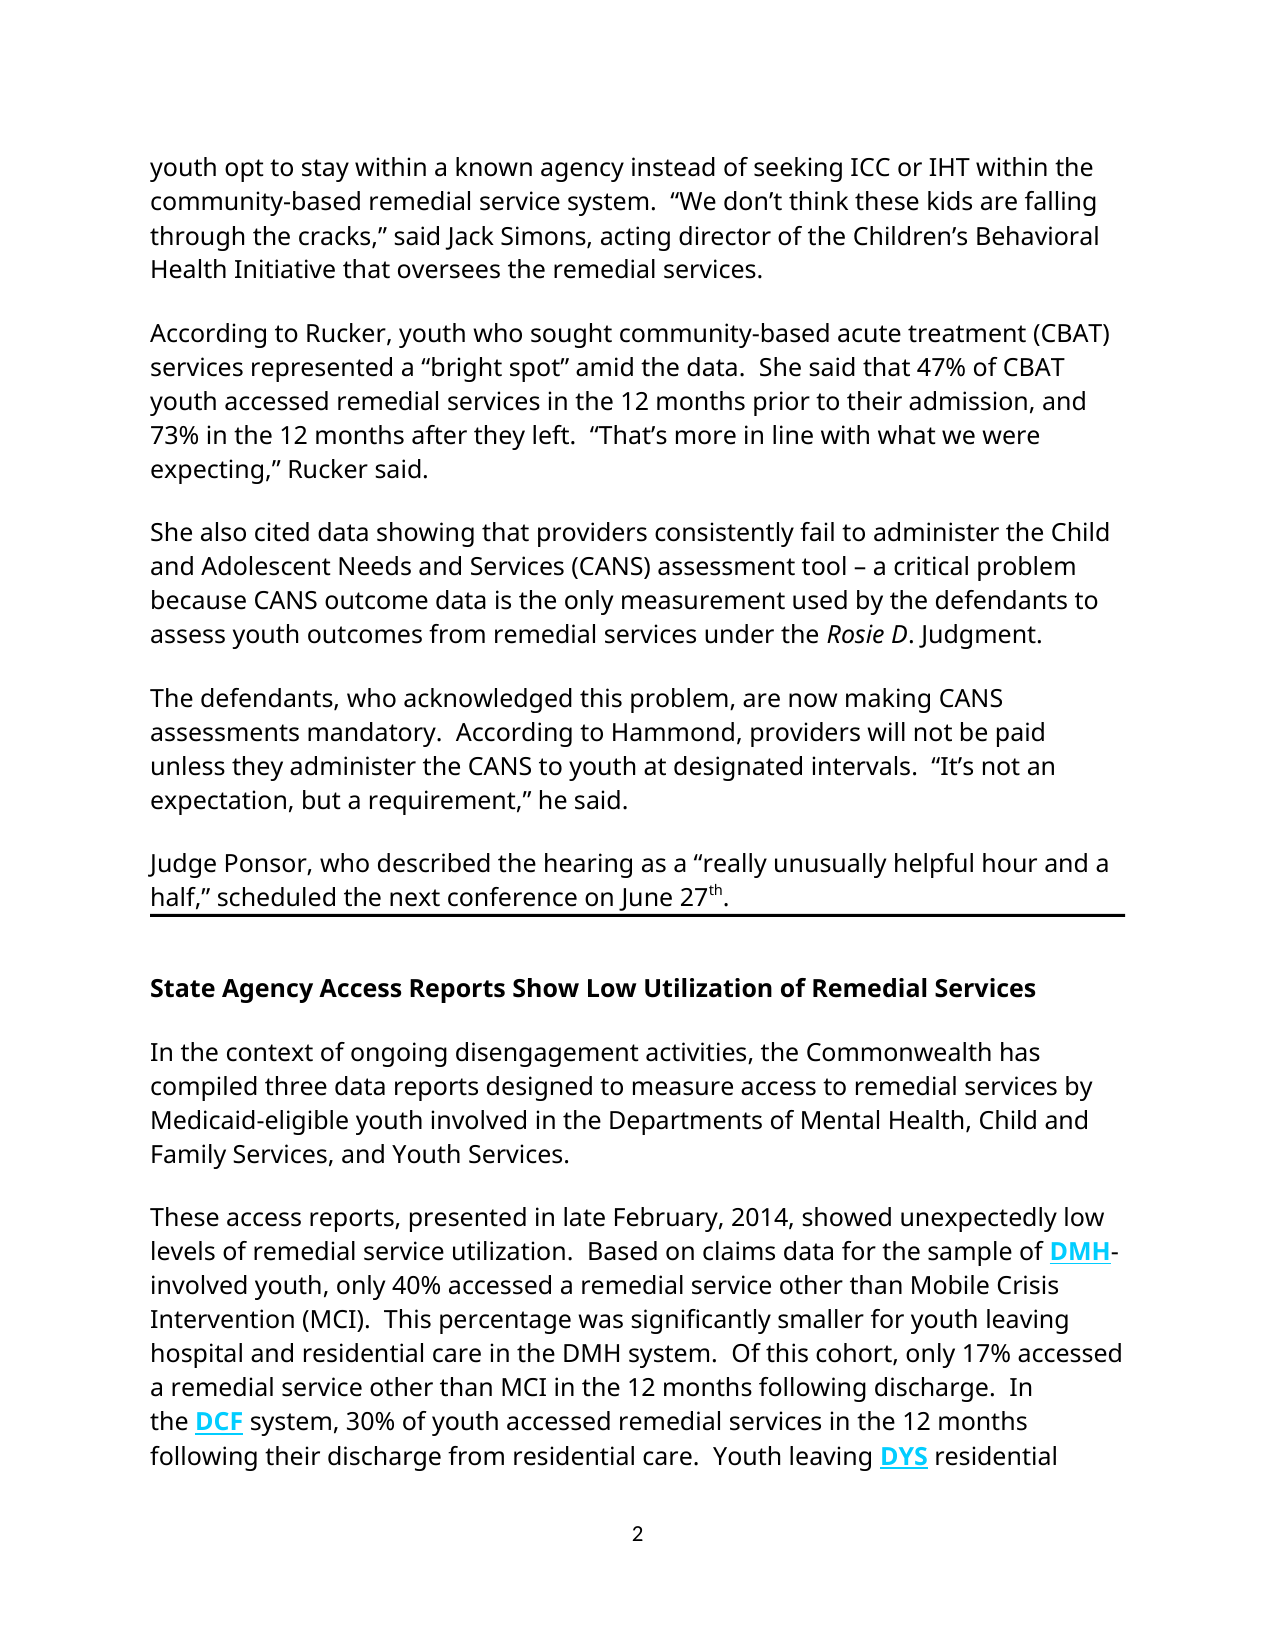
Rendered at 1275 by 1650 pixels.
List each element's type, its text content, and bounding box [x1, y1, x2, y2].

text In the context of ongoing disengagement activities, the Commonwealth has compiled three data reports designed to measure access to remedial services by Medicaid-eligible youth involved in the Departments of Mental Health, Child and Family Services, and Youth Services. [150, 1034, 1125, 1171]
text She also cited data showing that providers consistently fail to administer the Child and Adolescent Needs and Services (CANS) assessment tool – a critical problem because CANS outcome data is the only measurement used by the defendants to assess youth outcomes from remedial services under the Rosie D. Judgment. [150, 515, 1125, 651]
text Judge Ponsor, who described the hearing as a “really unusually helpful hour and a half,” scheduled the next conference on June 27th. [150, 846, 1125, 913]
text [150, 1200, 1125, 1472]
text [150, 150, 1125, 286]
text The defendants, who acknowledged this problem, are now making CANS assessments mandatory. According to Hammond, providers will not be paid unless they administer the CANS to youth at designated intervals. “It’s not an expectation, but a requirement,” he said. [150, 680, 1125, 817]
text State Agency Access Reports Show Low Utilization of Remedial Services [150, 971, 1125, 1005]
text According to Rucker, youth who sought community-based acute treatment (CBAT) services represented a “bright spot” amid the data. She said that 47% of CBAT youth accessed remedial services in the 12 months prior to their admission, and 73% in the 12 months after they left. “That’s more in line with what we were expecting,” Rucker said. [150, 315, 1125, 486]
